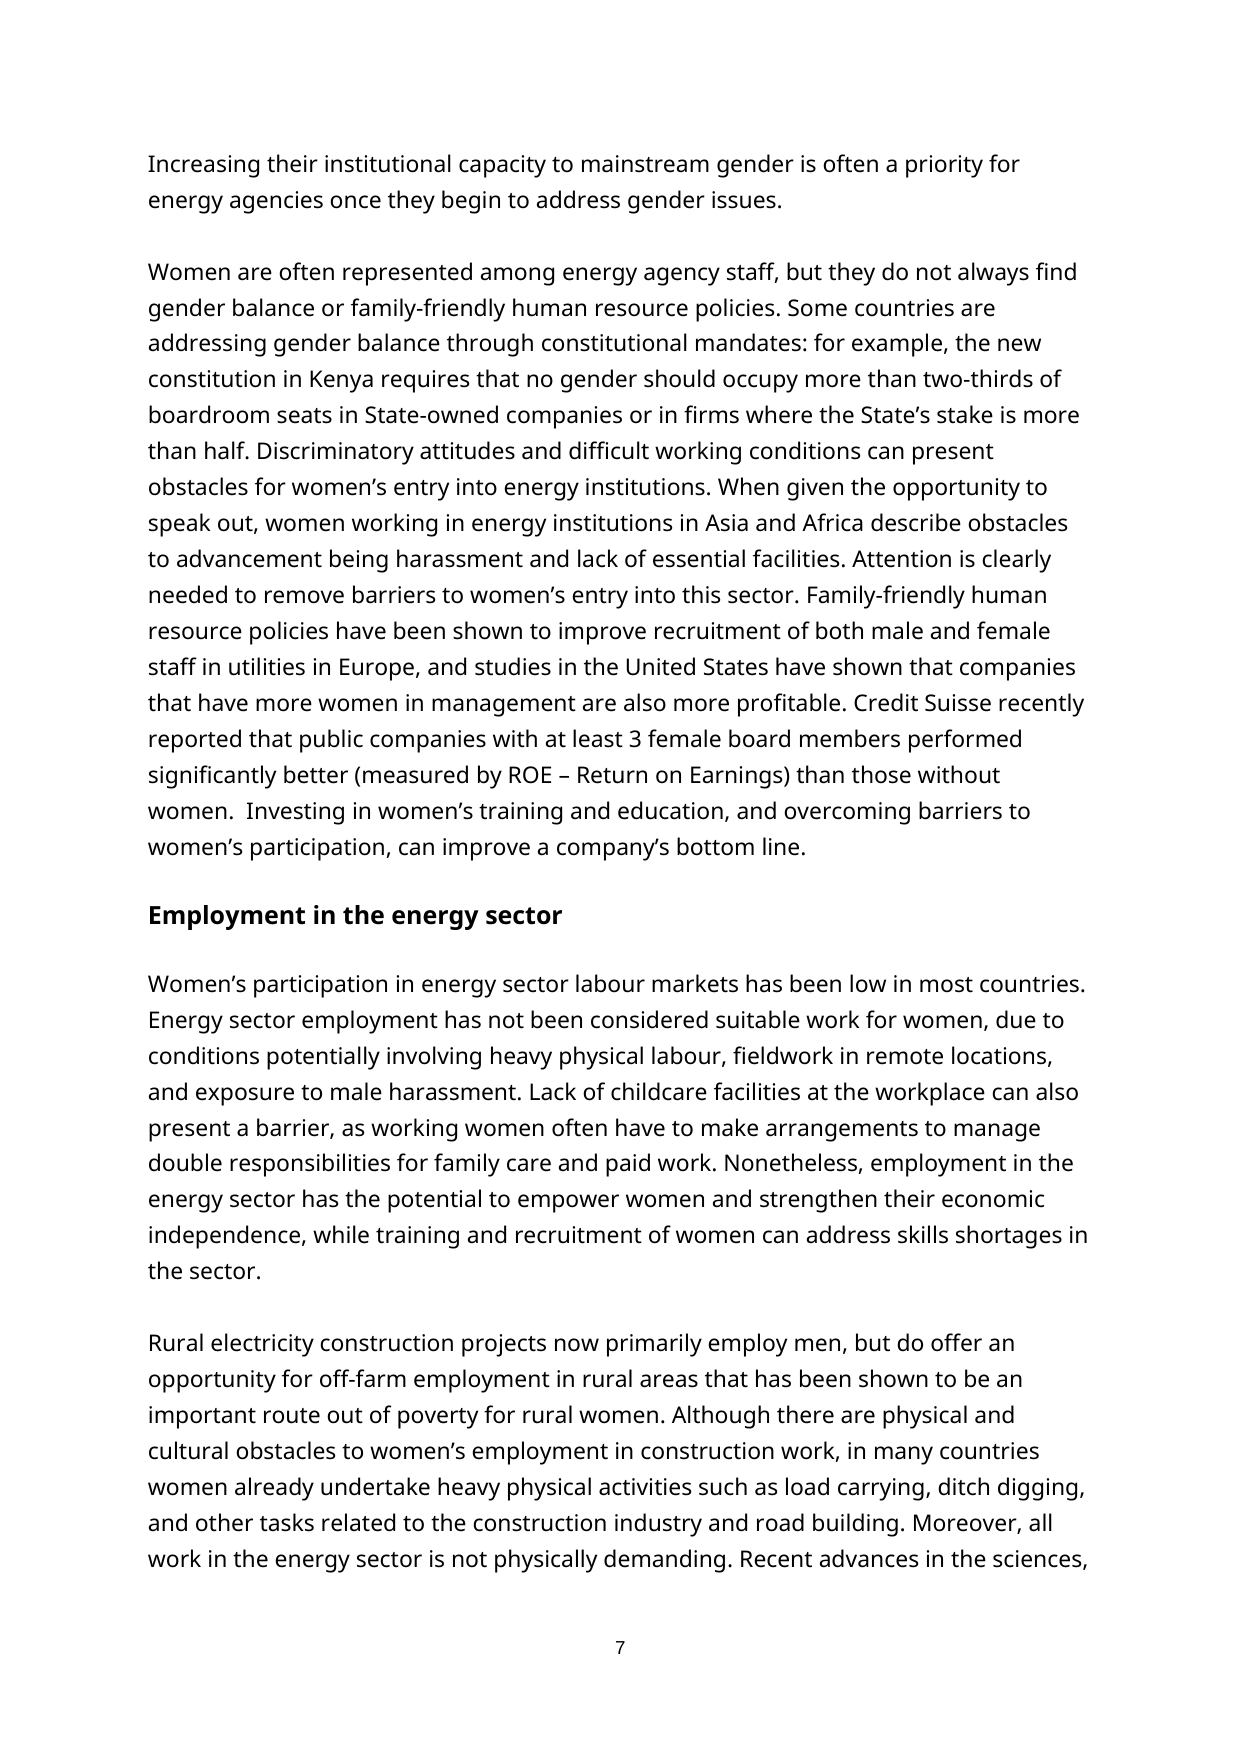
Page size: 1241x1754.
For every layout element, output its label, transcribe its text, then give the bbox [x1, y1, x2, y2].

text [148, 1327, 1092, 1574]
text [148, 148, 1092, 215]
text Women are often represented among energy agency staff, but they do not always find gender balance or family-friendly human resource policies. Some countries are addressing gender balance through constitutional mandates: for example, the new constitution in Kenya requires that no gender should occupy more than two-thirds of boardroom seats in State-owned companies or in firms where the State’s stake is more than half. Discriminatory attitudes and difficult working conditions can present obstacles for women’s entry into energy institutions. When given the opportunity to speak out, women working in energy institutions in Asia and Africa describe obstacles to advancement being harassment and lack of essential facilities. Attention is clearly needed to remove barriers to women’s entry into this sector. Family-friendly human resource policies have been shown to improve recruitment of both male and female staff in utilities in Europe, and studies in the United States have shown that companies that have more women in management are also more profitable. Credit Suisse recently reported that public companies with at least 3 female board members performed significantly better (measured by ROE – Return on Earnings) than those without women. Investing in women’s training and education, and overcoming barriers to women’s participation, can improve a company’s bottom line. [148, 256, 1092, 862]
text Women’s participation in energy sector labour markets has been low in most countries. Energy sector employment has not been considered suitable work for women, due to conditions potentially involving heavy physical labour, fieldwork in remote locations, and exposure to male harassment. Lack of childcare facilities at the workplace can also present a barrier, as working women often have to make arrangements to manage double responsibilities for family care and paid work. Nonetheless, employment in the energy sector has the potential to empower women and strengthen their economic independence, while training and recruitment of women can address skills shortages in the sector. [148, 968, 1092, 1286]
text Employment in the energy sector [148, 898, 1092, 932]
